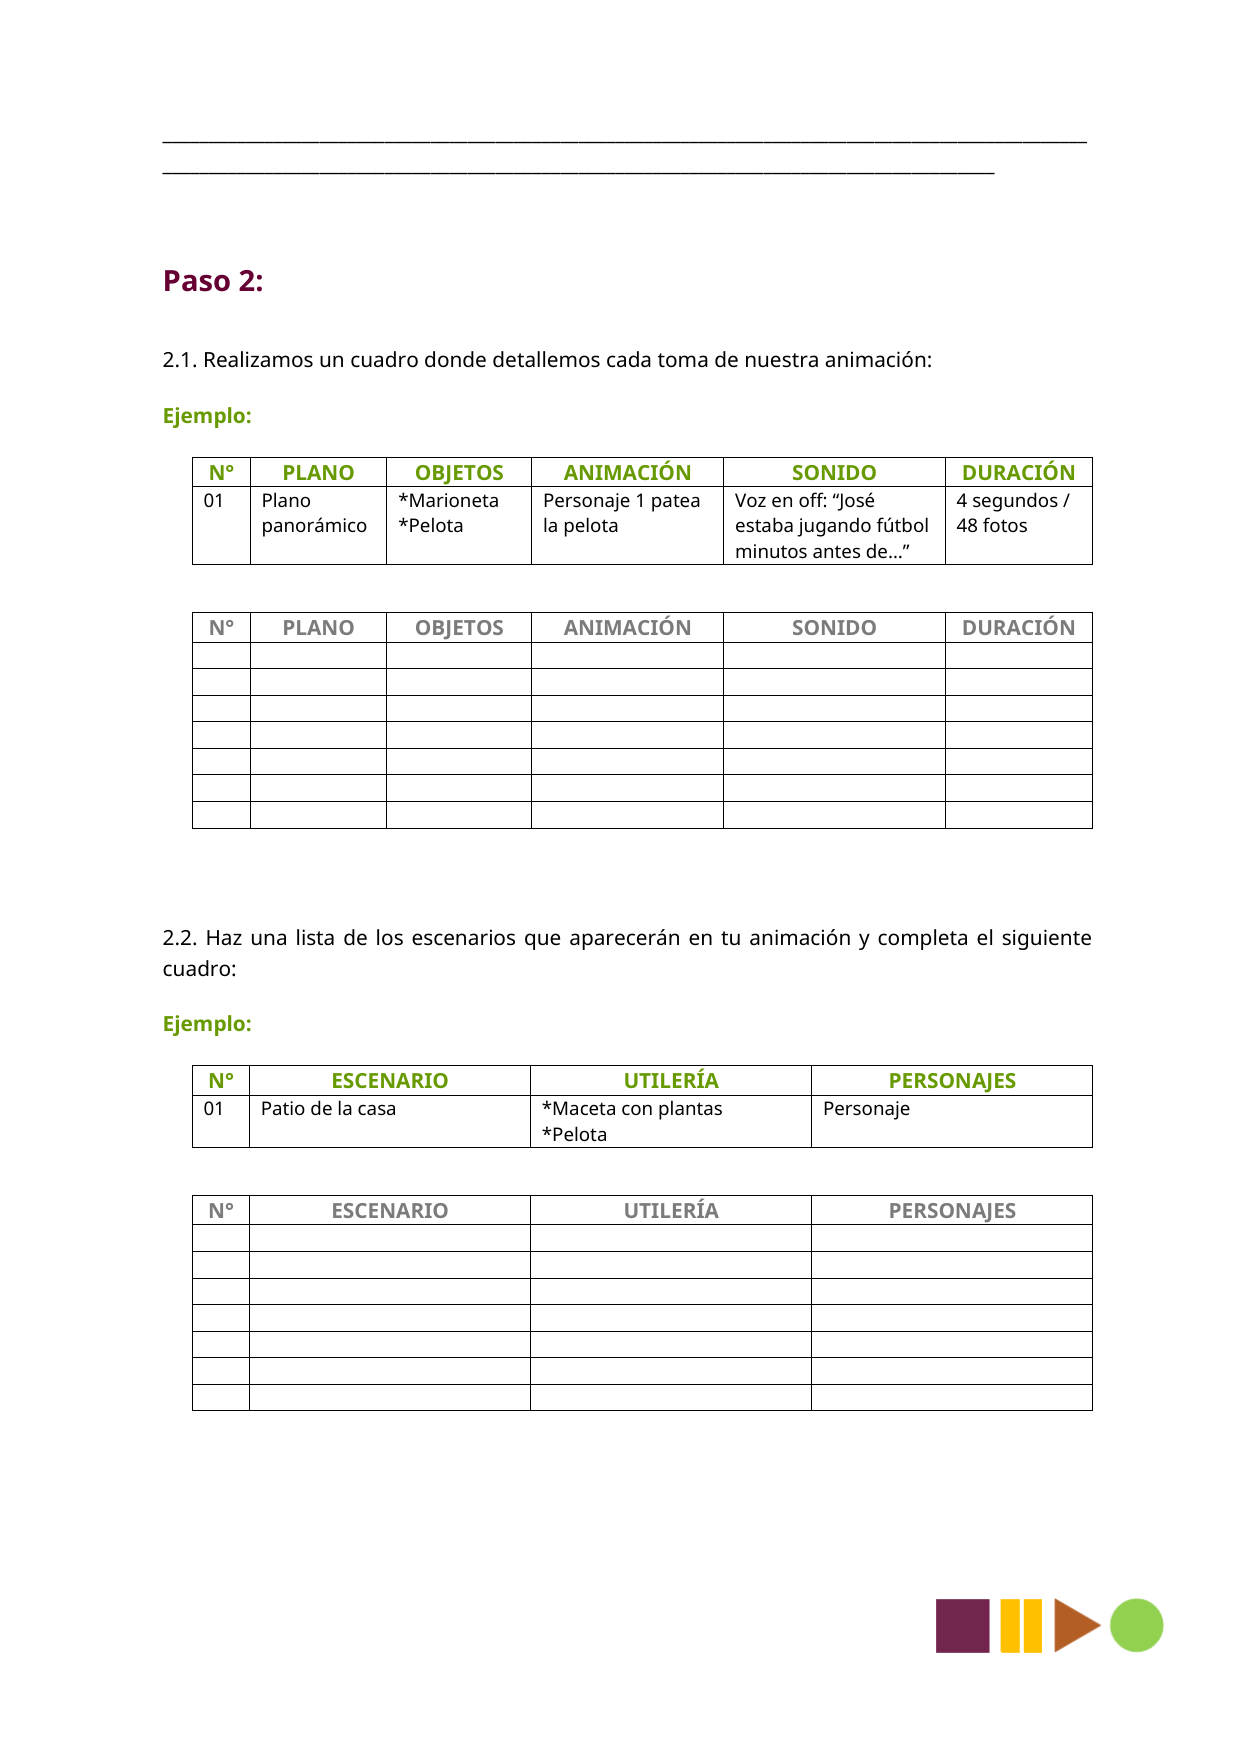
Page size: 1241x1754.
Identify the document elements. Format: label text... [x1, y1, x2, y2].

table_cell [532, 775, 723, 801]
text 2.1. Realizamos un cuadro donde detallemos cada toma de nuestra animación: [162, 345, 1093, 374]
table_header N° [193, 613, 250, 642]
table_cell [387, 749, 531, 774]
table_header PLANO [251, 613, 386, 642]
table_cell Personaje 1 patea la pelota [532, 487, 723, 564]
text Paso 2: [162, 260, 1093, 300]
table_cell [532, 749, 723, 774]
table_cell [250, 1358, 530, 1384]
table_cell [812, 1279, 1092, 1304]
table_cell [724, 775, 945, 801]
table_header OBJETOS [387, 613, 531, 642]
table_cell [812, 1305, 1092, 1331]
table_cell [193, 1279, 249, 1304]
table_cell [532, 643, 723, 668]
table_cell [193, 1252, 249, 1277]
text Ejemplo: [162, 1009, 1093, 1038]
table_cell [193, 802, 250, 827]
table_cell [250, 1305, 530, 1331]
table_cell [531, 1385, 811, 1410]
table_cell [724, 749, 945, 774]
table_cell [193, 643, 250, 668]
table_cell [812, 1252, 1092, 1277]
table_cell [532, 696, 723, 721]
table_cell [531, 1305, 811, 1331]
table_cell [250, 1225, 530, 1251]
table_cell [812, 1332, 1092, 1357]
table_cell [724, 696, 945, 721]
table_cell [387, 643, 531, 668]
table_cell [193, 1332, 249, 1357]
table_cell [387, 802, 531, 827]
table_cell Voz en off: “José estaba jugando fútbol minutos antes de…” [724, 487, 945, 564]
table_cell [250, 1252, 530, 1277]
text Ejemplo: [162, 401, 1093, 429]
table_cell 01 [193, 1096, 249, 1147]
table_cell [812, 1385, 1092, 1410]
picture [921, 1586, 1177, 1666]
table_cell [946, 669, 1092, 695]
table_header N° [193, 458, 250, 486]
table_cell [193, 1305, 249, 1331]
table_cell [724, 722, 945, 748]
table_cell [193, 749, 250, 774]
table_header SONIDO [724, 458, 945, 486]
table_header UTILERÍA [531, 1066, 811, 1094]
table_cell [531, 1358, 811, 1384]
table_cell Plano panorámico [251, 487, 386, 564]
table_cell [193, 775, 250, 801]
table_cell [812, 1358, 1092, 1384]
table_cell 01 [193, 487, 250, 564]
table_cell [724, 802, 945, 827]
table_header ANIMACIÓN [532, 613, 723, 642]
table_header UTILERÍA [531, 1196, 811, 1224]
table_cell [946, 722, 1092, 748]
table_cell Personaje [812, 1096, 1092, 1147]
table_cell [387, 669, 531, 695]
table_cell [251, 749, 386, 774]
table_cell [251, 722, 386, 748]
table_cell [251, 802, 386, 827]
table_cell [946, 802, 1092, 827]
table_header N° [193, 1066, 249, 1094]
table_cell [193, 722, 250, 748]
table_cell [193, 669, 250, 695]
table_cell *Marioneta *Pelota [387, 487, 531, 564]
table_cell Patio de la casa [250, 1096, 530, 1147]
table_cell [387, 696, 531, 721]
table_cell [532, 669, 723, 695]
table_cell [251, 643, 386, 668]
table_cell [531, 1279, 811, 1304]
table_cell [193, 1358, 249, 1384]
table_header N° [193, 1196, 249, 1224]
table_header PERSONAJES [812, 1196, 1092, 1224]
table_cell [724, 669, 945, 695]
table_cell [812, 1225, 1092, 1251]
table_cell [387, 775, 531, 801]
table_header ESCENARIO [250, 1066, 530, 1094]
table_header OBJETOS [387, 458, 531, 486]
table_cell [193, 1385, 249, 1410]
table_cell [387, 722, 531, 748]
table_cell [250, 1332, 530, 1357]
table_cell [531, 1225, 811, 1251]
table_cell [251, 696, 386, 721]
table_cell *Maceta con plantas *Pelota [531, 1096, 811, 1147]
table_cell [946, 775, 1092, 801]
table_cell [250, 1385, 530, 1410]
table_cell [946, 749, 1092, 774]
table_cell [193, 696, 250, 721]
table_cell [532, 722, 723, 748]
table_cell [946, 696, 1092, 721]
table_cell [724, 643, 945, 668]
table_cell [531, 1252, 811, 1277]
table_cell [531, 1332, 811, 1357]
table_header PLANO [251, 458, 386, 486]
table_cell [251, 669, 386, 695]
table_cell [193, 1225, 249, 1251]
table_cell [251, 775, 386, 801]
table_header PERSONAJES [812, 1066, 1092, 1094]
table_cell 4 segundos / 48 fotos [946, 487, 1092, 564]
table_header SONIDO [724, 613, 945, 642]
table_header DURACIÓN [946, 613, 1092, 642]
table_cell [946, 643, 1092, 668]
table_cell [532, 802, 723, 827]
table_header ESCENARIO [250, 1196, 530, 1224]
text 2.2. Haz una lista de los escenarios que aparecerán en tu animación y completa el siguiente cuadro: [162, 923, 1093, 982]
table_header DURACIÓN [946, 458, 1092, 486]
table_header ANIMACIÓN [532, 458, 723, 486]
table_cell [250, 1279, 530, 1304]
